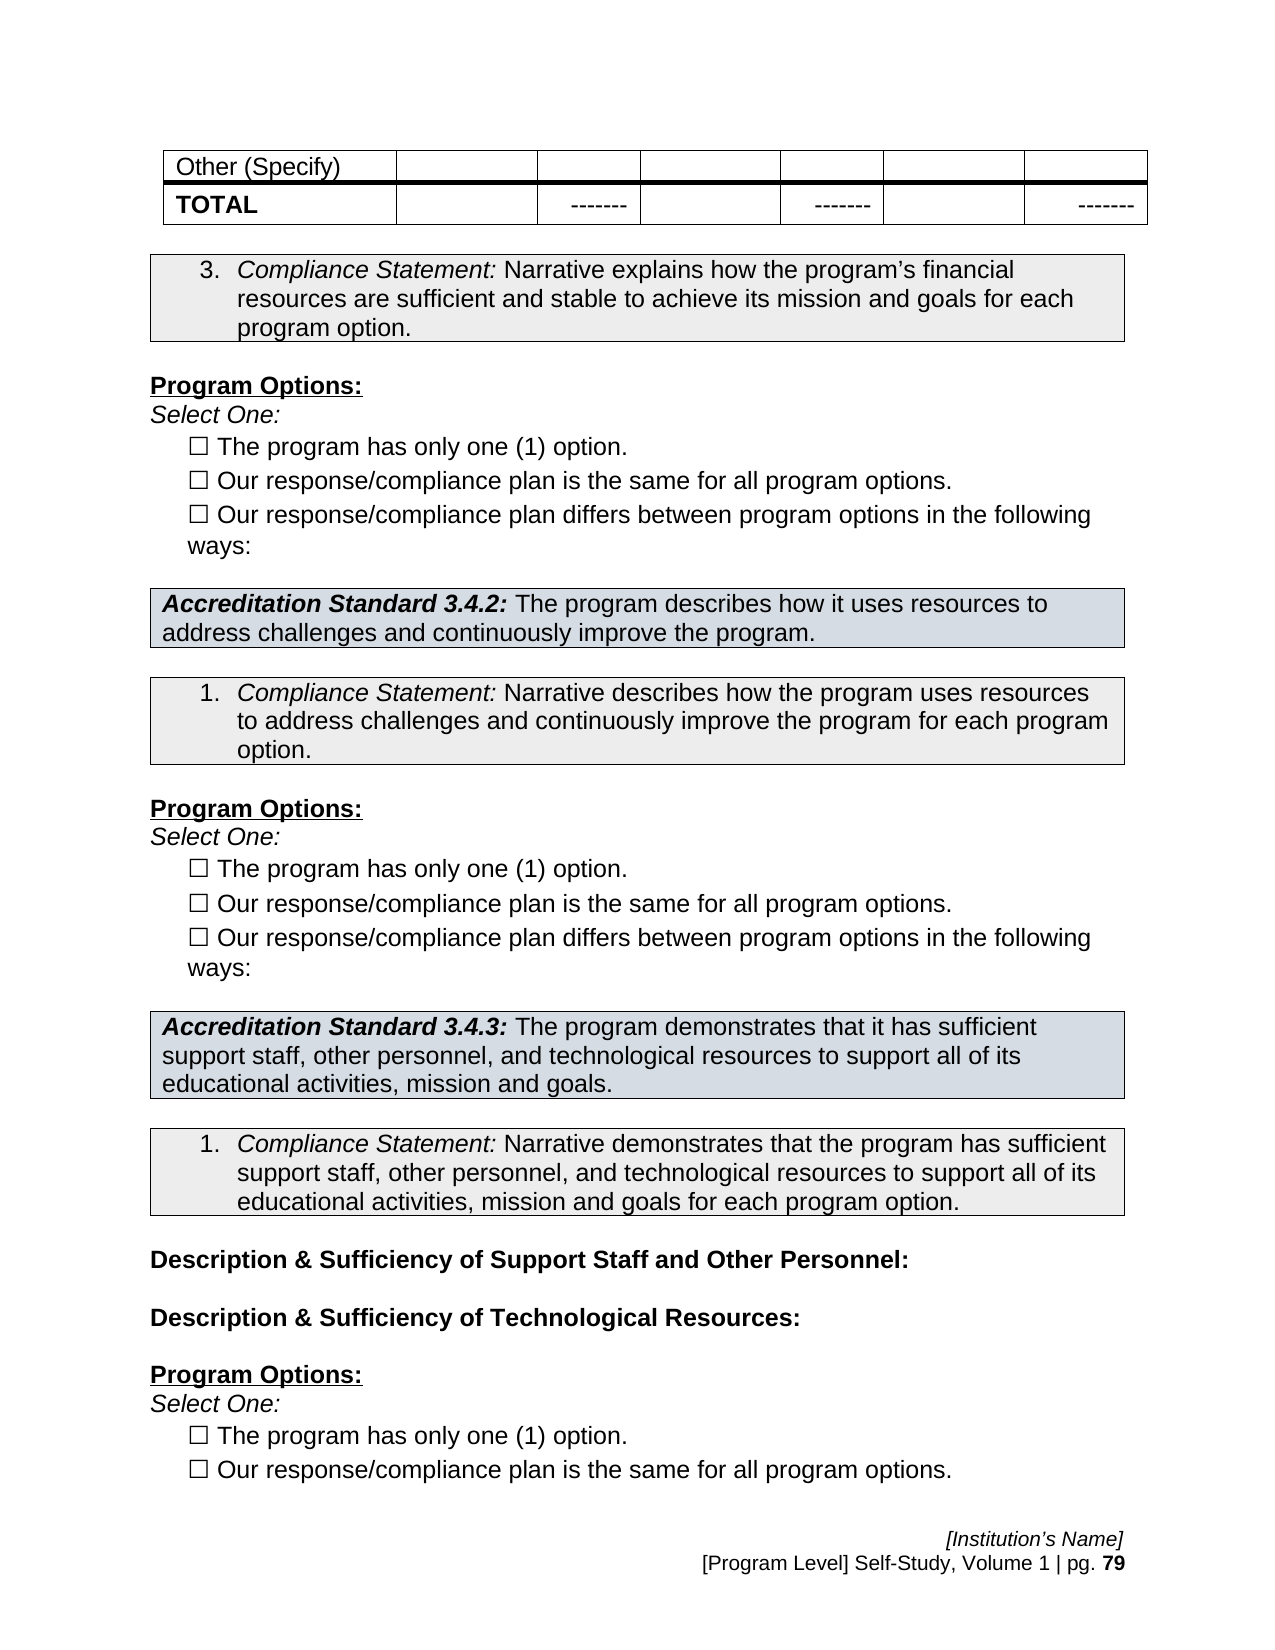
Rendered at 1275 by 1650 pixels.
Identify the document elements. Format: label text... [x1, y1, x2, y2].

text Select One: [150, 400, 1125, 428]
table_cell [1025, 151, 1147, 180]
table_cell Other (Specify) [164, 151, 396, 180]
table_cell [884, 185, 1024, 224]
text The program has only one (1) option. [150, 428, 1125, 463]
text Our response/compliance plan is the same for all program options. [187, 463, 1125, 497]
table_cell [538, 151, 640, 180]
table_header Accreditation Standard 3.4.3: The program demonstrates that it has sufficient support staff, other personnel, and technological resources to support all of its educational activities, mission and goals. [151, 1012, 1124, 1098]
text Our response/compliance plan is the same for all program options. [187, 885, 1125, 919]
text Our response/compliance plan is the same for all program options. [187, 1452, 1125, 1486]
table_cell ------- [1025, 185, 1147, 224]
table_cell ------- [781, 185, 883, 224]
table_cell [397, 185, 537, 224]
text The program has only one (1) option. [150, 851, 1125, 885]
text Description & Sufficiency of Technological Resources: [150, 1302, 1125, 1331]
table_header Compliance Statement: Narrative explains how the program’s financial resources are sufficient and stable to achieve its mission and goals for each program option. [151, 255, 1124, 341]
text Select One: [150, 822, 1125, 851]
table_header Compliance Statement: Narrative describes how the program uses resources to address challenges and continuously improve the program for each program option. [151, 678, 1124, 764]
table_header Compliance Statement: Narrative demonstrates that the program has sufficient support staff, other personnel, and technological resources to support all of its educational activities, mission and goals for each program option. [151, 1129, 1124, 1215]
table_cell [781, 151, 883, 180]
table_cell [884, 151, 1024, 180]
text Program Options: [150, 371, 1125, 400]
table_cell [641, 151, 780, 180]
text Program Options: [150, 1360, 1125, 1389]
text Select One: [150, 1389, 1125, 1417]
table_cell TOTAL [164, 185, 396, 224]
text Description & Sufficiency of Support Staff and Other Personnel: [150, 1245, 1125, 1274]
text Program Options: [150, 794, 1125, 822]
table_cell ------- [538, 185, 640, 224]
table_cell [641, 185, 780, 224]
table_header Accreditation Standard 3.4.2: The program describes how it uses resources to address challenges and continuously improve the program. [151, 589, 1124, 647]
text Our response/compliance plan differs between program options in the following ways: [187, 919, 1125, 982]
text Our response/compliance plan differs between program options in the following ways: [187, 497, 1125, 559]
table_cell [397, 151, 537, 180]
text The program has only one (1) option. [150, 1417, 1125, 1452]
